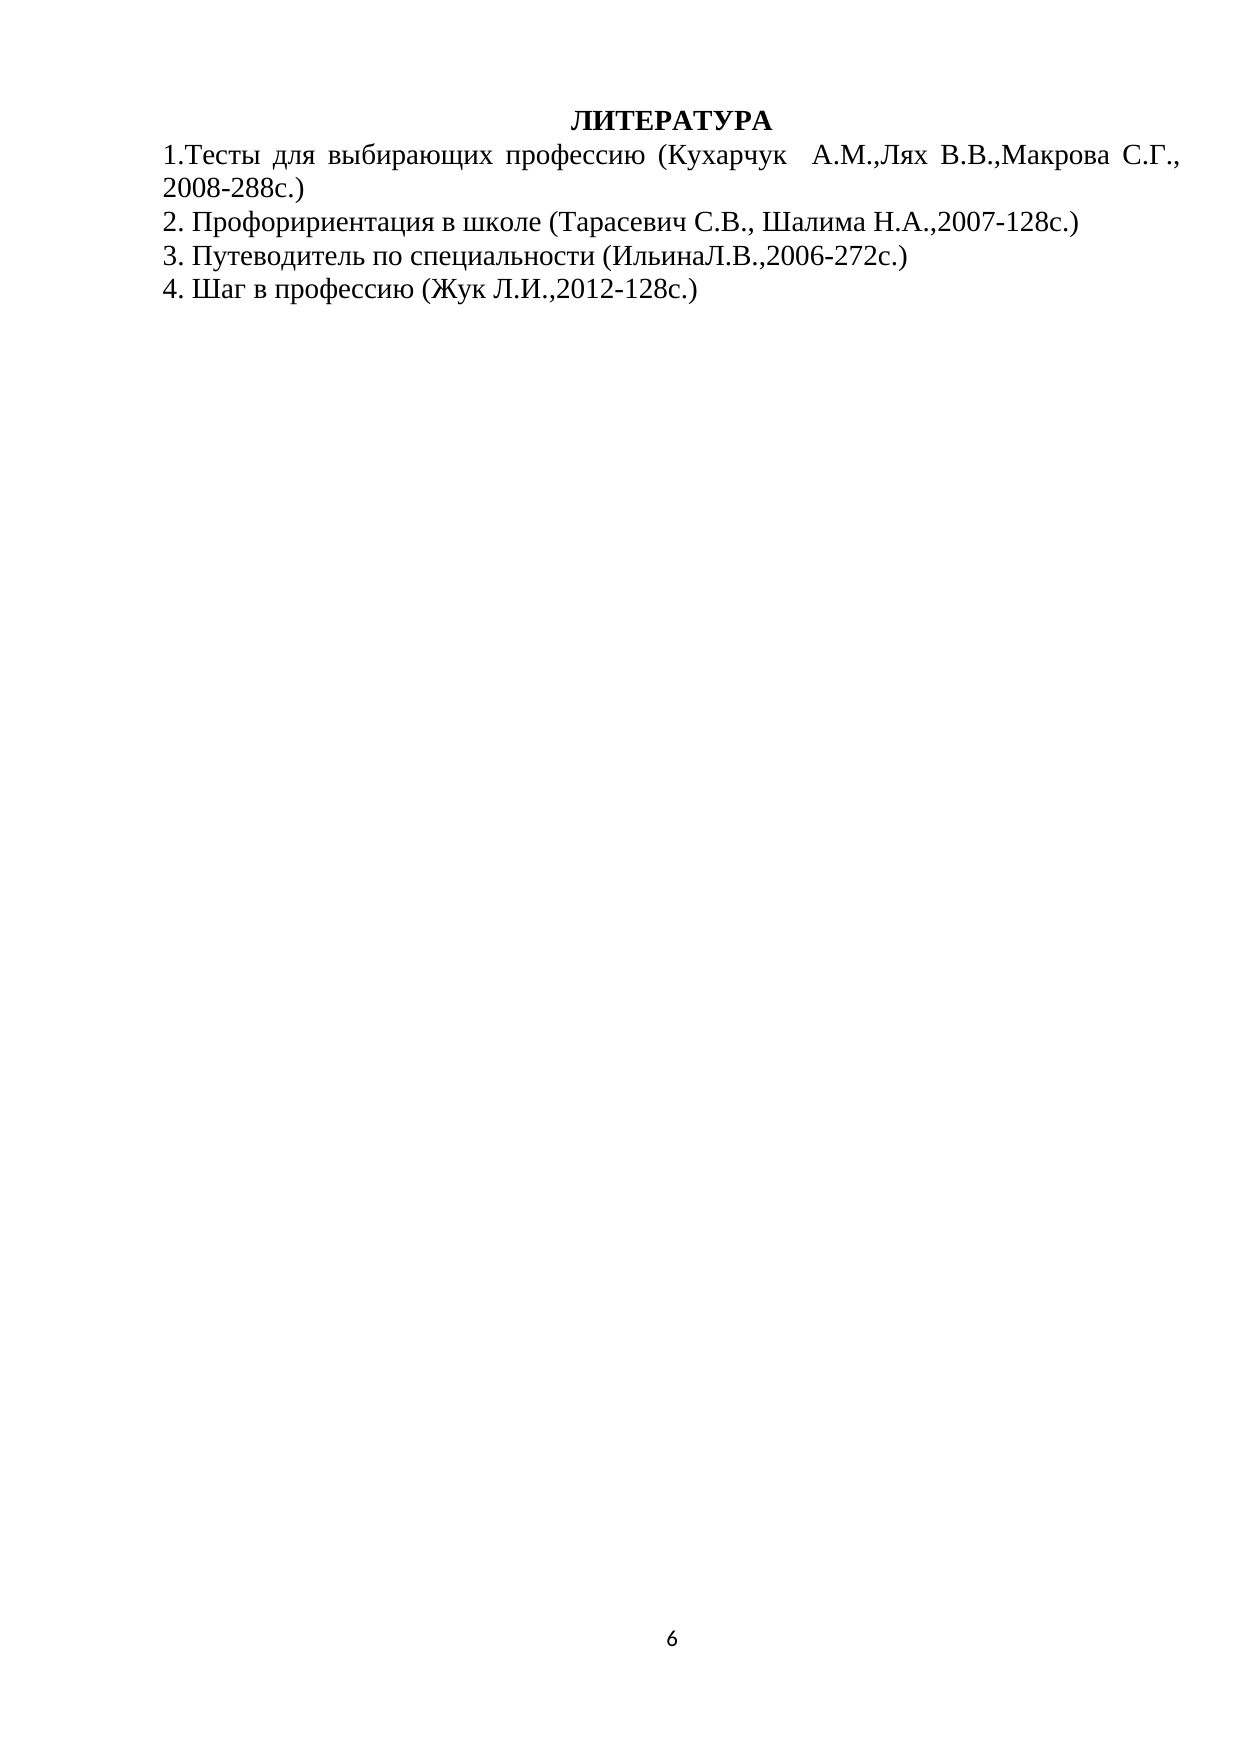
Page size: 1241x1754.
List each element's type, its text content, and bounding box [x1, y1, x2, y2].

text 1.Тесты для выбирающих профессию (Кухарчук А.М.,Лях В.В.,Макрова С.Г., 2008-288с.) [162, 137, 1181, 204]
text 2. Профоририентация в школе (Тарасевич С.В., Шалима Н.А.,2007-128с.) [162, 204, 1181, 238]
text 3. Путеводитель по специальности (ИльинаЛ.В.,2006-272с.) [162, 238, 1181, 271]
text 4. Шаг в профессию (Жук Л.И.,2012-128с.) [162, 271, 1181, 305]
text ЛИТЕРАТУРА [162, 103, 1181, 137]
